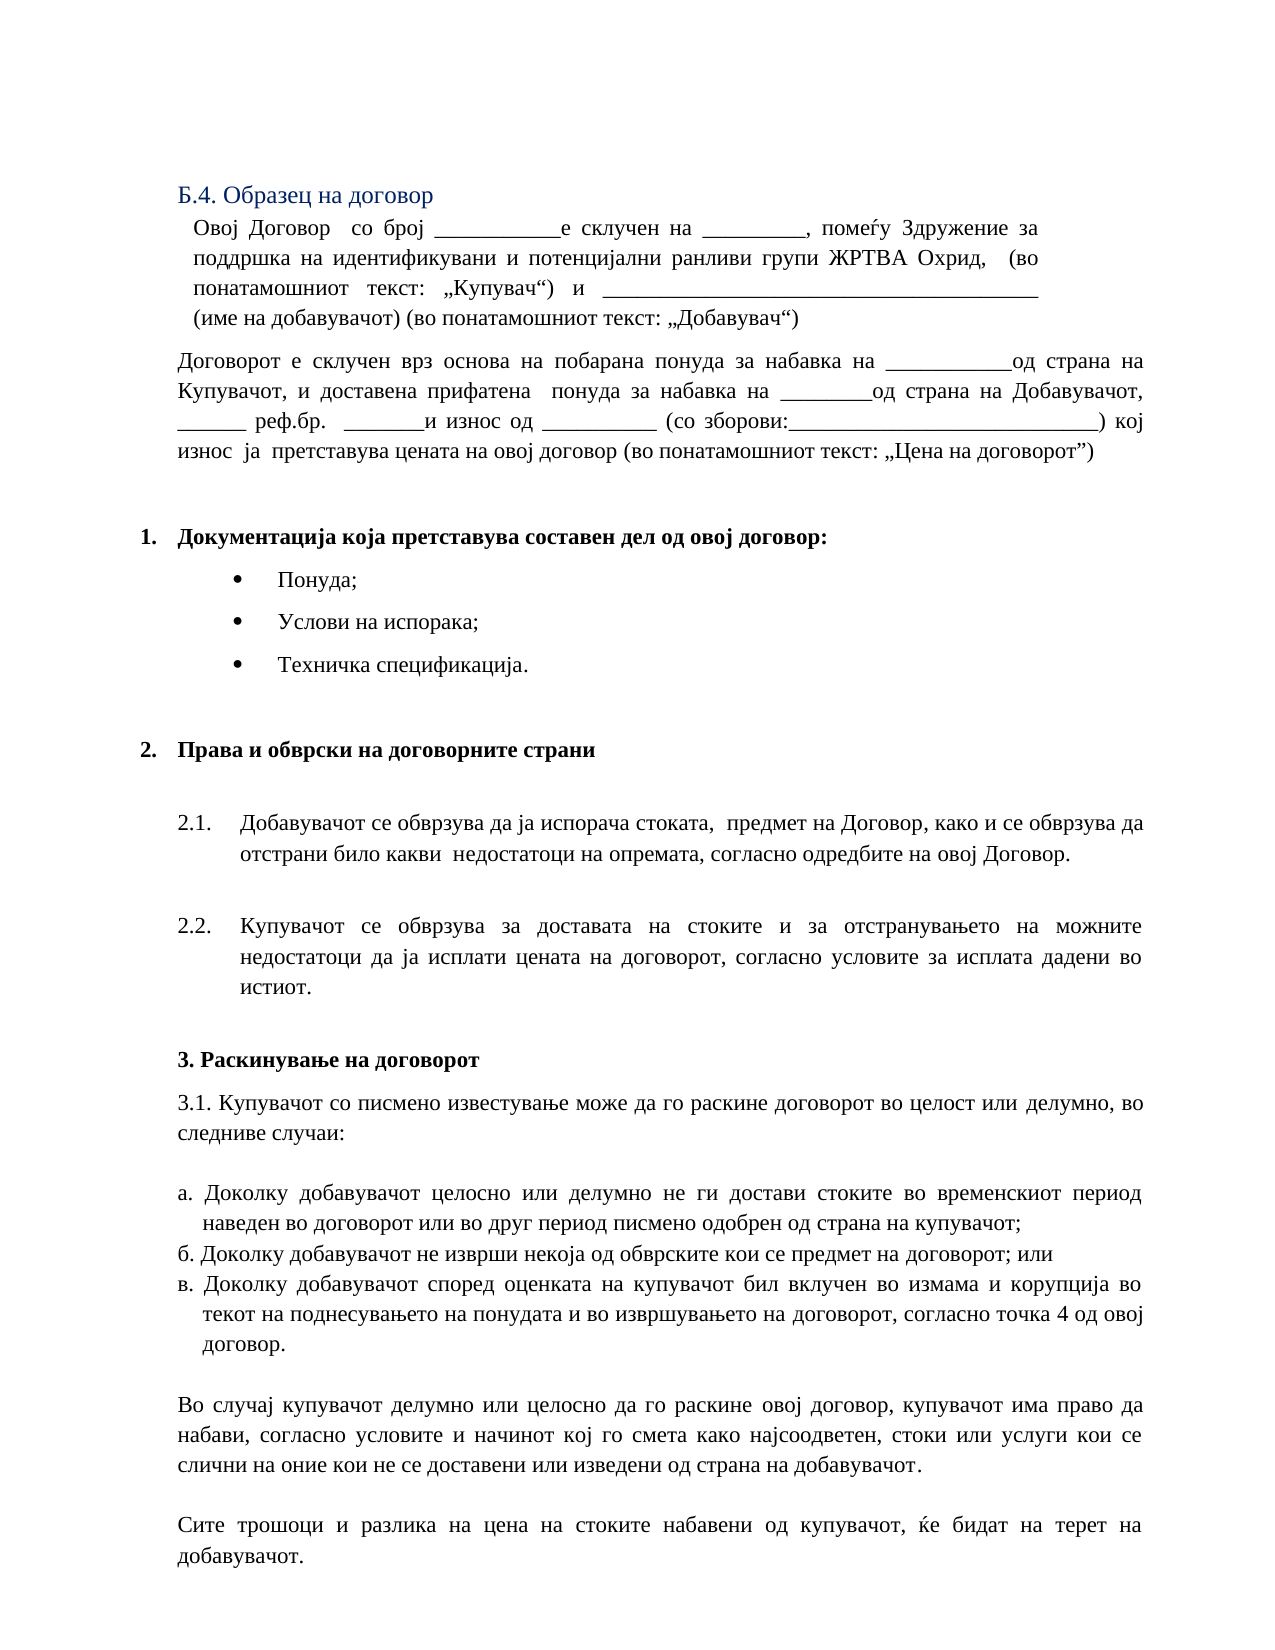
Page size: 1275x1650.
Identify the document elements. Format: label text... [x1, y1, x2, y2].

text Сите трошоци и разлика на цена на стоките набавени од купувачот, ќе бидат на терет на добавувачот. [177, 1512, 1144, 1568]
list Права и обврски на договорните страни [140, 737, 1144, 763]
list Техничка спецификација. [233, 651, 1144, 677]
text Во случај купувачот делумно или целосно да го раскине овој договор, купувачот има право да набави, согласно условите и начинот кој го смета како најсоодветен, стоки или услуги кои се слични на оние кои не се доставени или изведени од страна на добавувачот. [177, 1391, 1144, 1477]
list Овој Договор со број ___________е склучен на _________, помеѓу Здружение за поддршка на идентификувани и потенцијални ранливи групи ЖРТВА Охрид, (во понатамошниот текст: „Купувач“) и ______________________________________ (име на добавувачот) (во понатамошниот текст: „Добавувач“) [193, 214, 1038, 331]
list Купувачот се обврзува за доставата на стоките и за отстранувањето на можните недостатоци да ја исплати цената на договорот, согласно условите за исплата дадени во истиот. [177, 913, 1144, 999]
text Договорот е склучен врз основа на побарана понуда за набавка на ___________од страна на Купувачот, и доставена прифатена понуда за набавка на ________од страна на Добавувачот, ______ реф.бр. _______и износ од __________ (со зборови:___________________________) кој износ ја претставува цената на овој договор (во понатамошниот текст: „Цена на договорот”) [177, 347, 1144, 464]
text б. Доколку добавувачот не изврши некоја од обврските кои се предмет на договорот; или [177, 1240, 1144, 1266]
text а. Доколку добавувачот целосно или делумно не ги достави стоките во временскиот период наведен во договорот или во друг период писмено одобрен од страна на купувачот; [177, 1179, 1144, 1236]
list Документација која претставува составен дел од овој договор: [140, 523, 1144, 549]
text Б.4. Образец на договор [177, 181, 1144, 209]
list Понуда; [233, 566, 1144, 592]
list Услови на испорака; [233, 608, 1144, 635]
list Добавувачот се обврзува да ја испорача стоката, предмет на Договор, како и се обврзува да отстрани било какви недостатоци на опремата, согласно одредбите на овој Договор. [177, 809, 1144, 866]
text 3.1. Купувачот со писмено известување може да го раскине договорот во целост или делумно, во следниве случаи: [177, 1089, 1144, 1145]
text в. Доколку добавувачот според оценката на купувачот бил вклучен во измама и корупција во текот на поднесувањето на понудата и во извршувањето на договорот, согласно точка 4 од овој договор. [177, 1270, 1144, 1357]
text 3. Раскинување на договорот [174, 1046, 1144, 1072]
